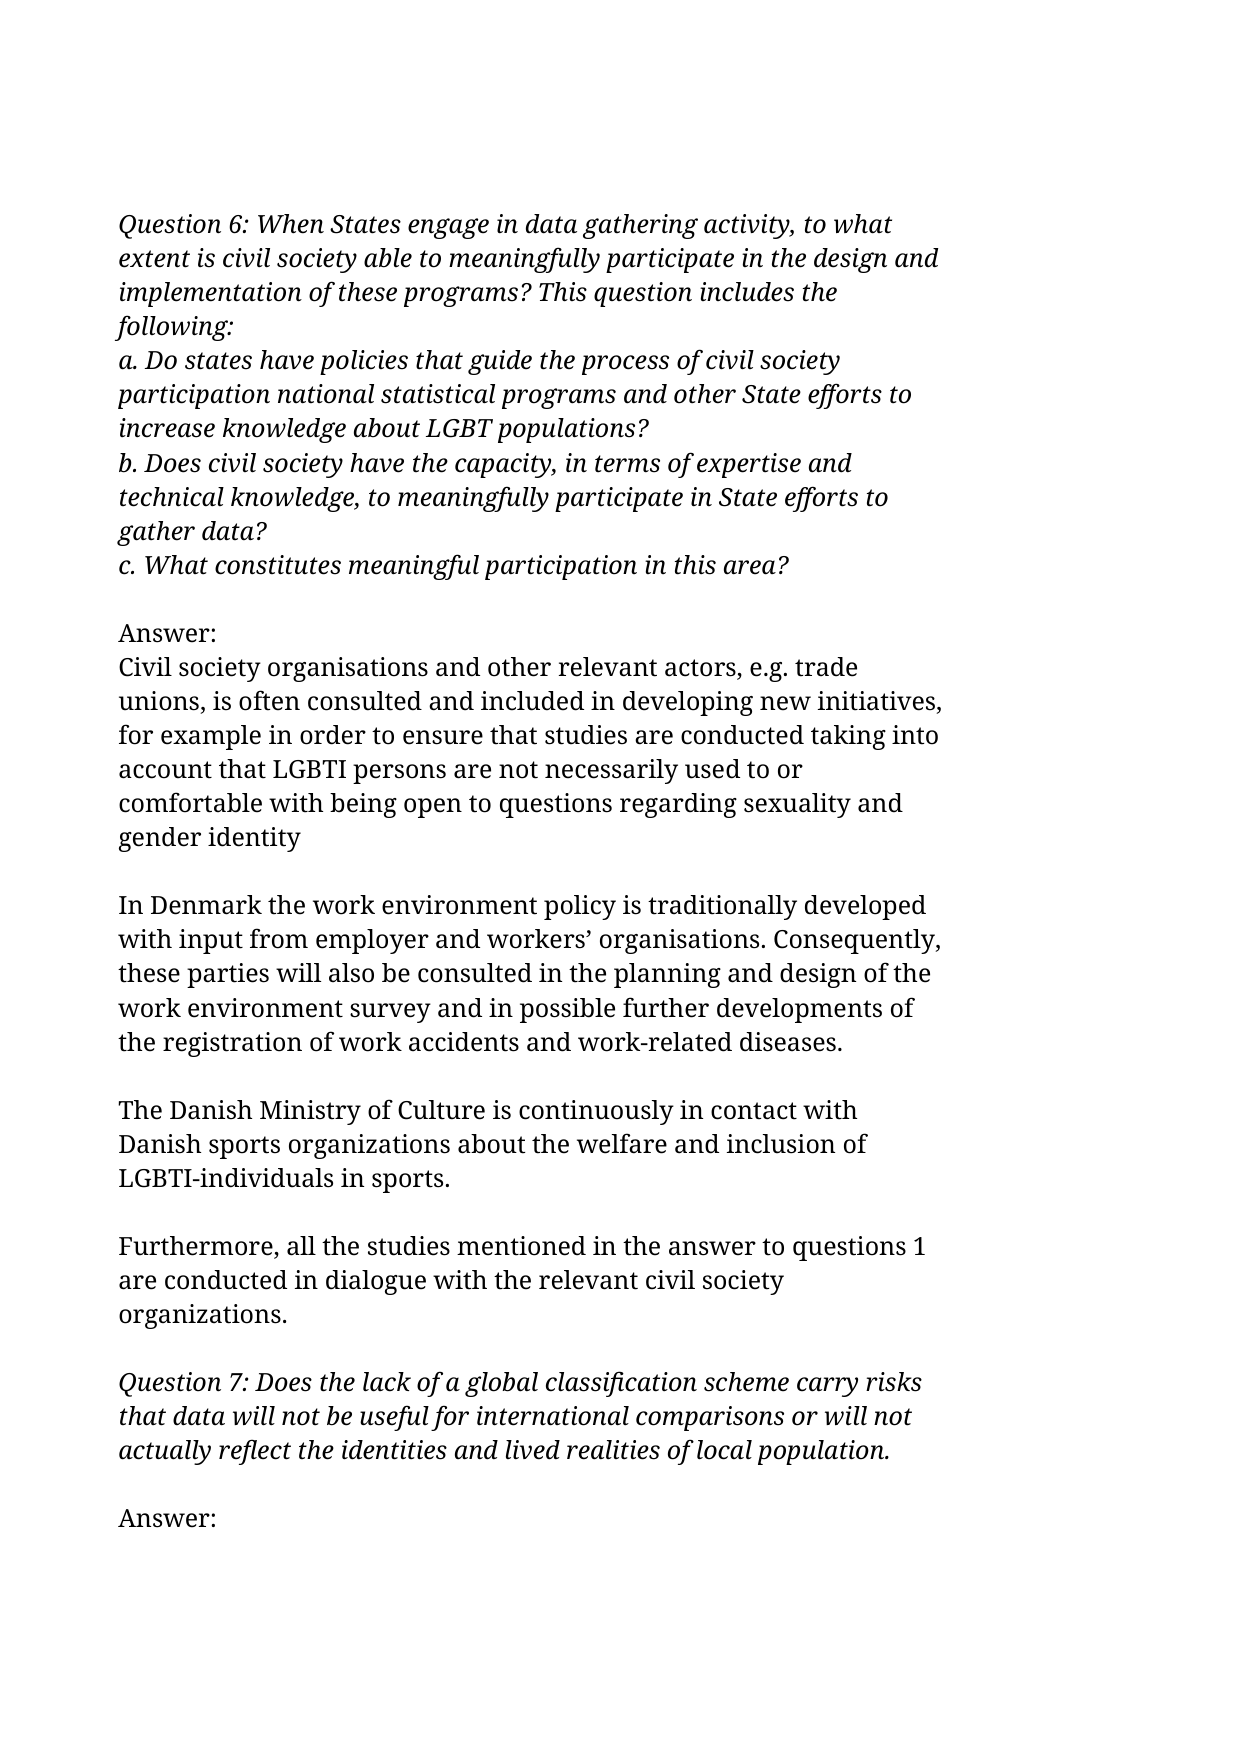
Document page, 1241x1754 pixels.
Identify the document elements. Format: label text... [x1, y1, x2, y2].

text Answer: [118, 1501, 945, 1535]
text Furthermore, all the studies mentioned in the answer to questions 1 are conducted in dialogue with the relevant civil society organizations. [118, 1229, 945, 1331]
text Civil society organisations and other relevant actors, e.g. trade unions, is often consulted and included in developing new initiatives, for example in order to ensure that studies are conducted taking into account that LGBTI persons are not necessarily used to or comfortable with being open to questions regarding sexuality and gender identity [118, 649, 945, 854]
text a. Do states have policies that guide the process of civil society participation national statistical programs and other State efforts to increase knowledge about LGBT populations? [118, 343, 945, 445]
text In Denmark the work environment policy is traditionally developed with input from employer and workers’ organisations. Consequently, these parties will also be consulted in the planning and design of the work environment survey and in possible further developments of the registration of work accidents and work-related diseases. [118, 888, 945, 1058]
text b. Does civil society have the capacity, in terms of expertise and technical knowledge, to meaningfully participate in State efforts to gather data? [118, 445, 945, 547]
text The Danish Ministry of Culture is continuously in contact with Danish sports organizations about the welfare and inclusion of LGBTI-individuals in sports. [118, 1092, 945, 1194]
text c. What constitutes meaningful participation in this area? [118, 547, 945, 581]
text Question 6: When States engage in data gathering activity, to what extent is civil society able to meaningfully participate in the design and implementation of these programs? This question includes the following: [118, 207, 945, 343]
text Question 7: Does the lack of a global classification scheme carry risks that data will not be useful for international comparisons or will not actually reflect the identities and lived realities of local population. [118, 1365, 945, 1467]
text Answer: [118, 616, 945, 649]
